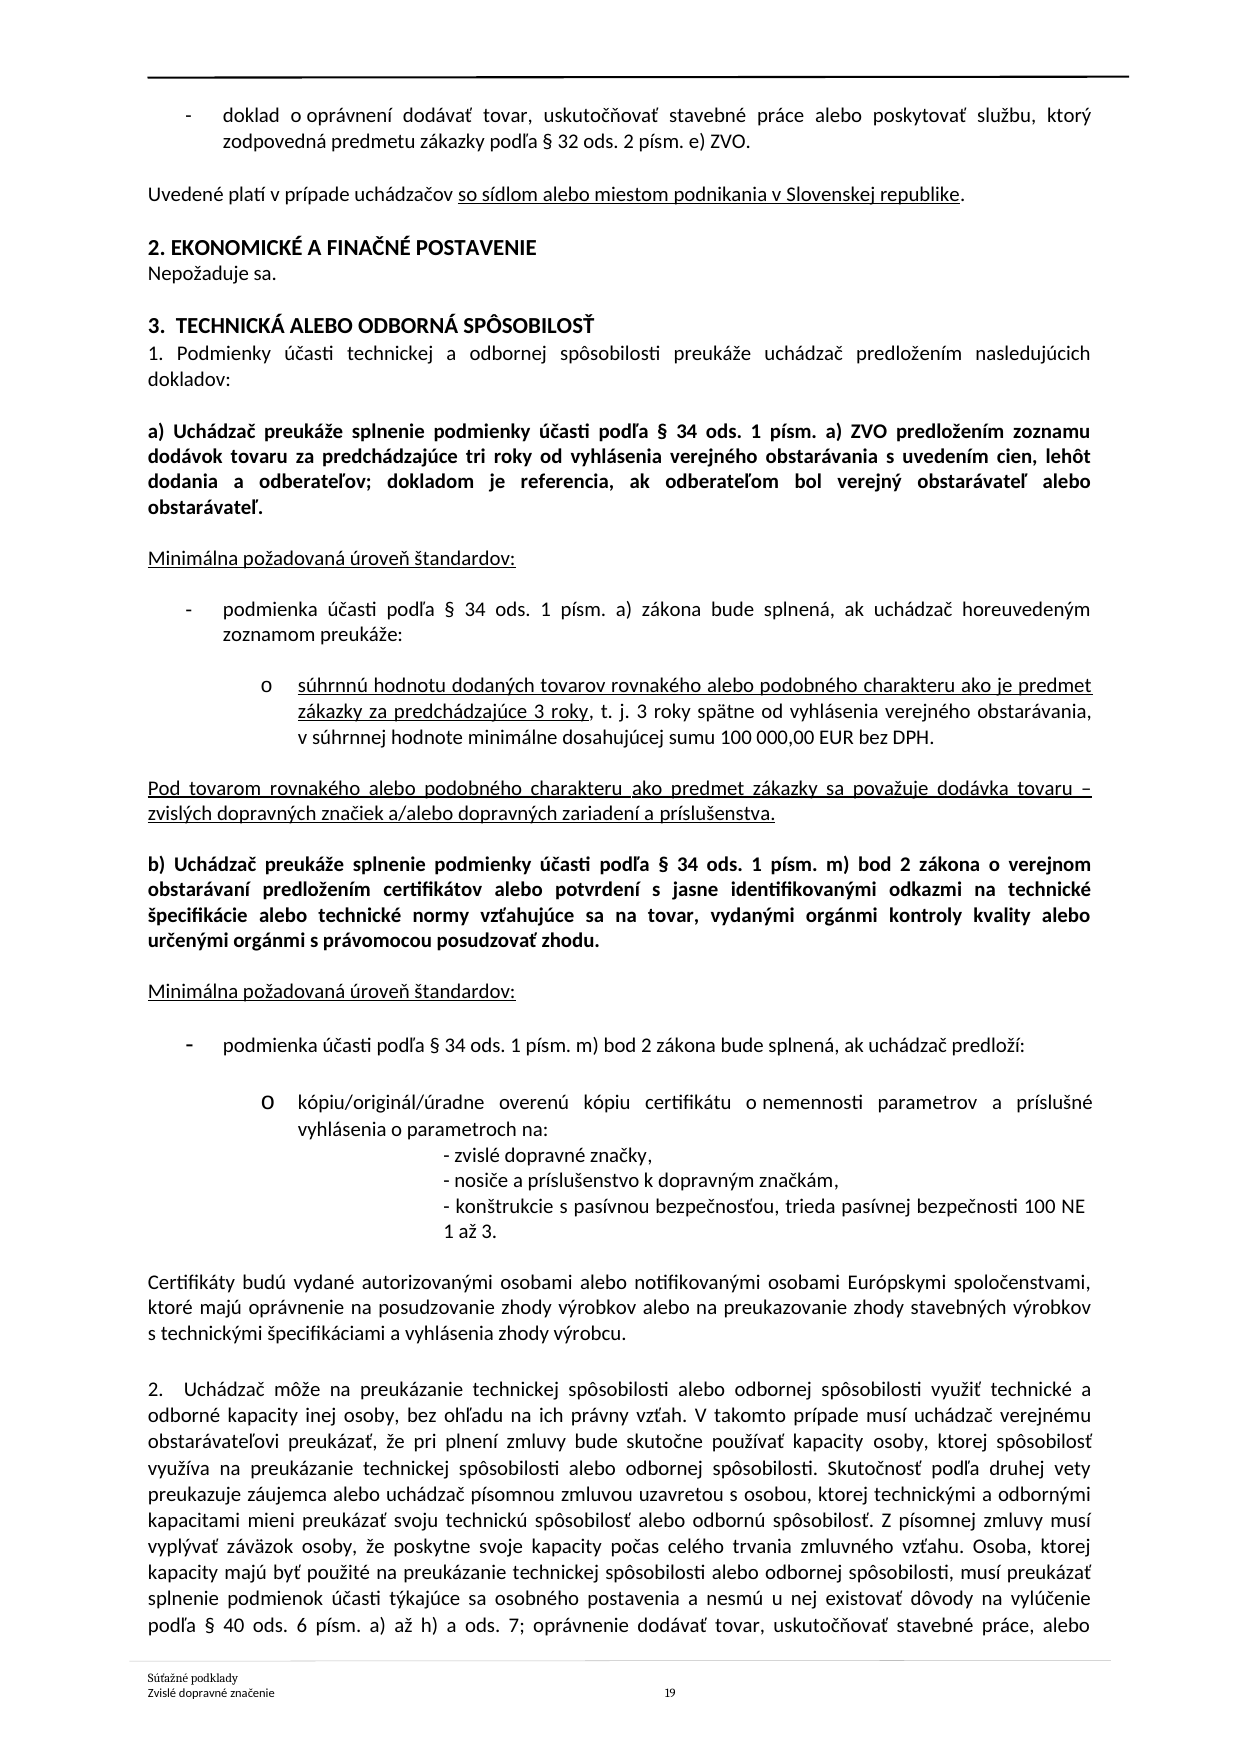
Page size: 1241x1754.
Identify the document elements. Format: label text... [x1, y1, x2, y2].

text - konštrukcie s pasívnou bezpečnosťou, trieda pasívnej bezpečnosti 100 NE 1 až 3. [148, 1193, 1092, 1244]
text Pod tovarom rovnakého alebo podobného charakteru ako predmet zákazky sa považuje dodávka tovaru – zvislých dopravných značiek a/alebo dopravných zariadení a príslušenstva. [148, 797, 1092, 826]
text - nosiče a príslušenstvo k dopravným značkám, [148, 1167, 1092, 1193]
text Minimálna požadovaná úroveň štandardov: [148, 545, 1092, 570]
list podmienka účasti podľa § 34 ods. 1 písm. a) zákona bude splnená, ak uchádzač horeuvedeným zoznamom preukáže: [185, 596, 1092, 647]
text 3. TECHNICKÁ ALEBO ODBORNÁ SPÔSOBILOSŤ [148, 311, 1092, 339]
text b) Uchádzač preukáže splnenie podmienky účasti podľa § 34 ods. 1 písm. m) bod 2 zákona o verejnom obstarávaní predložením certifikátov alebo potvrdení s jasne identifikovanými odkazmi na technické špecifikácie alebo technické normy vzťahujúce sa na tovar, vydanými orgánmi kontroly kvality alebo určenými orgánmi s právomocou posudzovať zhodu. [148, 851, 1092, 953]
text a) Uchádzač preukáže splnenie podmienky účasti podľa § 34 ods. 1 písm. a) ZVO predložením zoznamu dodávok tovaru za predchádzajúce tri roky od vyhlásenia verejného obstarávania s uvedením cien, lehôt dodania a odberateľov; dokladom je referencia, ak odberateľom bol verejný obstarávateľ alebo obstarávateľ. [148, 418, 1092, 519]
text 2. EKONOMICKÉ A FINAČNÉ POSTAVENIE [148, 233, 1092, 261]
list kópiu/originál/úradne overenú kópiu certifikátu o nemennosti parametrov a príslušné vyhlásenia o parametroch na: [260, 1088, 1092, 1142]
list podmienka účasti podľa § 34 ods. 1 písm. m) bod 2 zákona bude splnená, ak uchádzač predloží: [185, 1029, 1092, 1058]
text Nepožaduje sa. [148, 261, 1092, 286]
list doklad o oprávnení dodávať tovar, uskutočňovať stavebné práce alebo poskytovať službu, ktorý zodpovedná predmetu zákazky podľa § 32 ods. 2 písm. e) ZVO. [185, 102, 1092, 154]
list súhrnnú hodnotu dodaných tovarov rovnakého alebo podobného charakteru ako je predmet zákazky za predchádzajúce 3 roky, t. j. 3 roky spätne od vyhlásenia verejného obstarávania, v súhrnnej hodnote minimálne dosahujúcej sumu 100 000,00 EUR bez DPH. [260, 672, 1092, 749]
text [148, 1376, 1092, 1637]
text Certifikáty budú vydané autorizovanými osobami alebo notifikovanými osobami Európskymi spoločenstvami, ktoré majú oprávnenie na posudzovanie zhody výrobkov alebo na preukazovanie zhody stavebných výrobkov s technickými špecifikáciami a vyhlásenia zhody výrobcu. [148, 1269, 1092, 1345]
text Pod tovarom rovnakého alebo podobného charakteru ako predmet zákazky sa považuje dodávka tovaru – zvislých dopravných značiek a/alebo dopravných zariadení a príslušenstva. [148, 775, 1092, 796]
text - zvislé dopravné značky, [148, 1142, 1092, 1167]
text Uvedené platí v prípade uchádzačov so sídlom alebo miestom podnikania v Slovenskej republike. [148, 180, 1092, 206]
text 1. Podmienky účasti technickej a odbornej spôsobilosti preukáže uchádzač predložením nasledujúcich dokladov: [148, 339, 1092, 392]
text Minimálna požadovaná úroveň štandardov: [148, 978, 1092, 1003]
